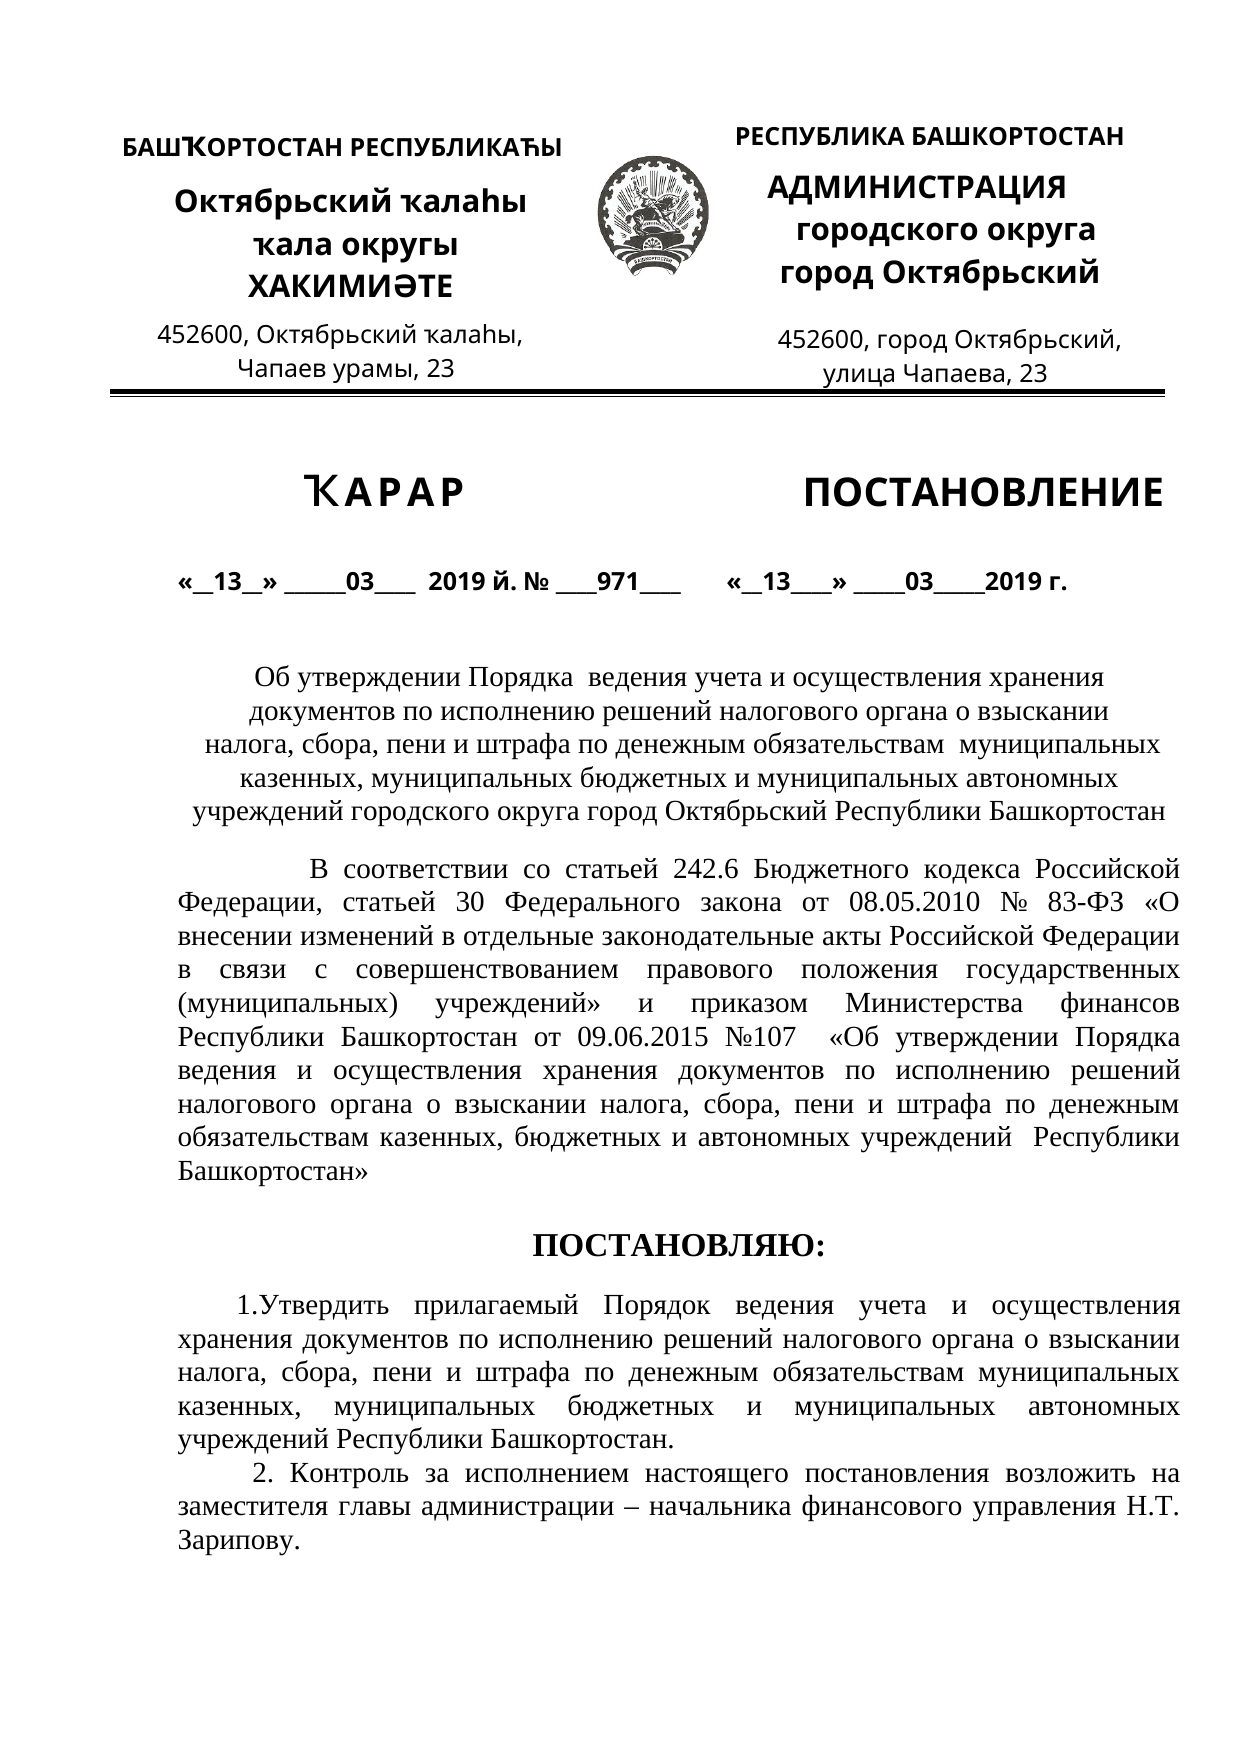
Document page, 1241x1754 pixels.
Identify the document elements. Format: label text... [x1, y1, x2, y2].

text ҡАРАР ПОСТАНОВЛЕНИЕ [177, 444, 1181, 523]
text налога, сбора, пени и штрафа по денежным обязательствам муниципальных казенных, муниципальных бюджетных и муниципальных автономных [177, 726, 1181, 793]
text учреждений городского округа город Октябрьский Республики Башкортостан [177, 793, 1181, 827]
table_header РЕСПУБЛИКА БАШКОРТОСТАН АДМИНИСТРАЦИЯ городского округа город Октябрьский 452600, город Октябрьский, улица Чапаева, 23 [723, 118, 1165, 389]
picture [592, 153, 711, 277]
table_header [591, 118, 723, 389]
table_header БАШҡОРТОСТАН РЕСПУБЛИКАЋЫ Октябрьский ҡалаһы ҡала округы ХАКИМИӘТЕ 452600, Октябрьский ҡалаһы, Чапаев урамы, 23 [110, 118, 591, 389]
text 2. Контроль за исполнением настоящего постановления возложить на заместителя главы администрации – начальника финансового управления Н.Т. Зарипову. [177, 1455, 1181, 1556]
text «__13__» ______03____ 2019 й. № ____971____ «__13____» _____03_____2019 г. [177, 563, 1181, 597]
text 1.Утвердить прилагаемый Порядок ведения учета и осуществления хранения документов по исполнению решений налогового органа о взыскании налога, сбора, пени и штрафа по денежным обязательствам муниципальных казенных, муниципальных бюджетных и муниципальных автономных учреждений Республики Башкортостан. [177, 1287, 1181, 1455]
text документов по исполнению решений налогового органа о взыскании [177, 693, 1181, 726]
text В соответствии со статьей 242.6 Бюджетного кодекса Российской Федерации, статьей 30 Федерального закона от 08.05.2010 № 83-ФЗ «О внесении изменений в отдельные законодательные акты Российской Федерации в связи с совершенствованием правового положения государственных (муниципальных) учреждений» и приказом Министерства финансов Республики Башкортостан от 09.06.2015 №107 «Об утверждении Порядка ведения и осуществления хранения документов по исполнению решений налогового органа о взыскании налога, сбора, пени и штрафа по денежным обязательствам казенных, бюджетных и автономных учреждений Республики Башкортостан» [177, 851, 1181, 1186]
text ПОСТАНОВЛЯЮ: [177, 1225, 1181, 1263]
text Об утверждении Порядка ведения учета и осуществления хранения [177, 659, 1181, 693]
